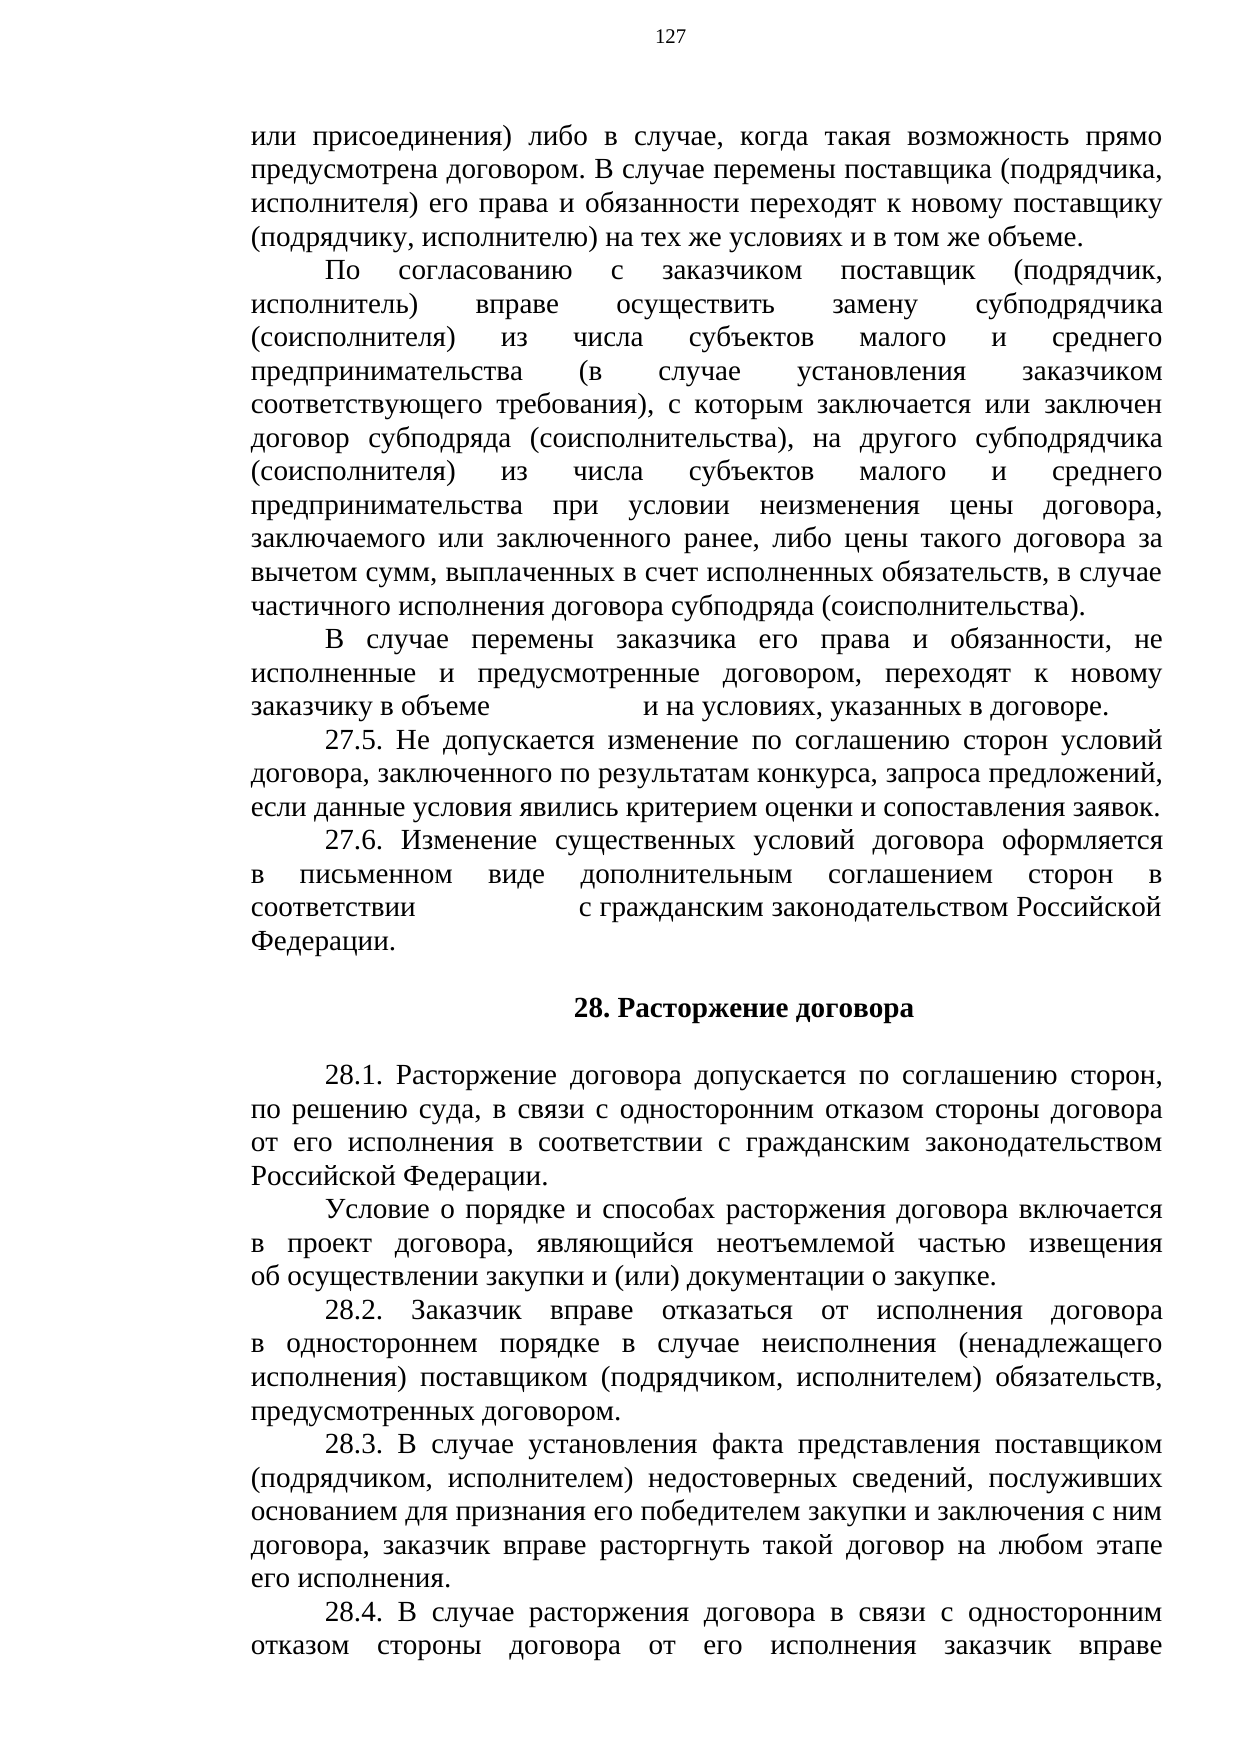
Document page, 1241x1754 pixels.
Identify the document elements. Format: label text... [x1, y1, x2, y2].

text 28.2. Заказчик вправе отказаться от исполнения договора в одностороннем порядке в случае неисполнения (ненадлежащего исполнения) поставщиком (подрядчиком, исполнителем) обязательств, предусмотренных договором. [251, 1292, 1163, 1426]
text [251, 1594, 1163, 1661]
text 28.3. В случае установления факта представления поставщиком (подрядчиком, исполнителем) недостоверных сведений, послуживших основанием для признания его победителем закупки и заключения с ним договора, заказчик вправе расторгнуть такой договор на любом этапе его исполнения. [251, 1426, 1163, 1594]
text 28. Расторжение договора [251, 990, 1163, 1024]
text 28.1. Расторжение договора допускается по соглашению сторон, по решению суда, в связи с односторонним отказом стороны договора от его исполнения в соответствии с гражданским законодательством Российской Федерации. [251, 1057, 1163, 1191]
text 27.5. Не допускается изменение по соглашению сторон условий договора, заключенного по результатам конкурса, запроса предложений, если данные условия явились критерием оценки и сопоставления заявок. [251, 722, 1163, 822]
text По согласованию с заказчиком поставщик (подрядчик, исполнитель) вправе осуществить замену субподрядчика (соисполнителя) из числа субъектов малого и среднего предпринимательства (в случае установления заказчиком соответствующего требования), с которым заключается или заключен договор субподряда (соисполнительства), на другого субподрядчика (соисполнителя) из числа субъектов малого и среднего предпринимательства при условии неизменения цены договора, заключаемого или заключенного ранее, либо цены такого договора за вычетом сумм, выплаченных в счет исполненных обязательств, в случае частичного исполнения договора субподряда (соисполнительства). [251, 252, 1163, 621]
text 27.6. Изменение существенных условий договора оформляется в письменном виде дополнительным соглашением сторон в соответствии с гражданским законодательством Российской Федерации. [251, 822, 1163, 957]
text Условие о порядке и способах расторжения договора включается в проект договора, являющийся неотъемлемой частью извещения об осуществлении закупки и (или) документации о закупке. [251, 1191, 1163, 1292]
text В случае перемены заказчика его права и обязанности, не исполненные и предусмотренные договором, переходят к новому заказчику в объеме и на условиях, указанных в договоре. [251, 621, 1163, 722]
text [251, 118, 1163, 252]
